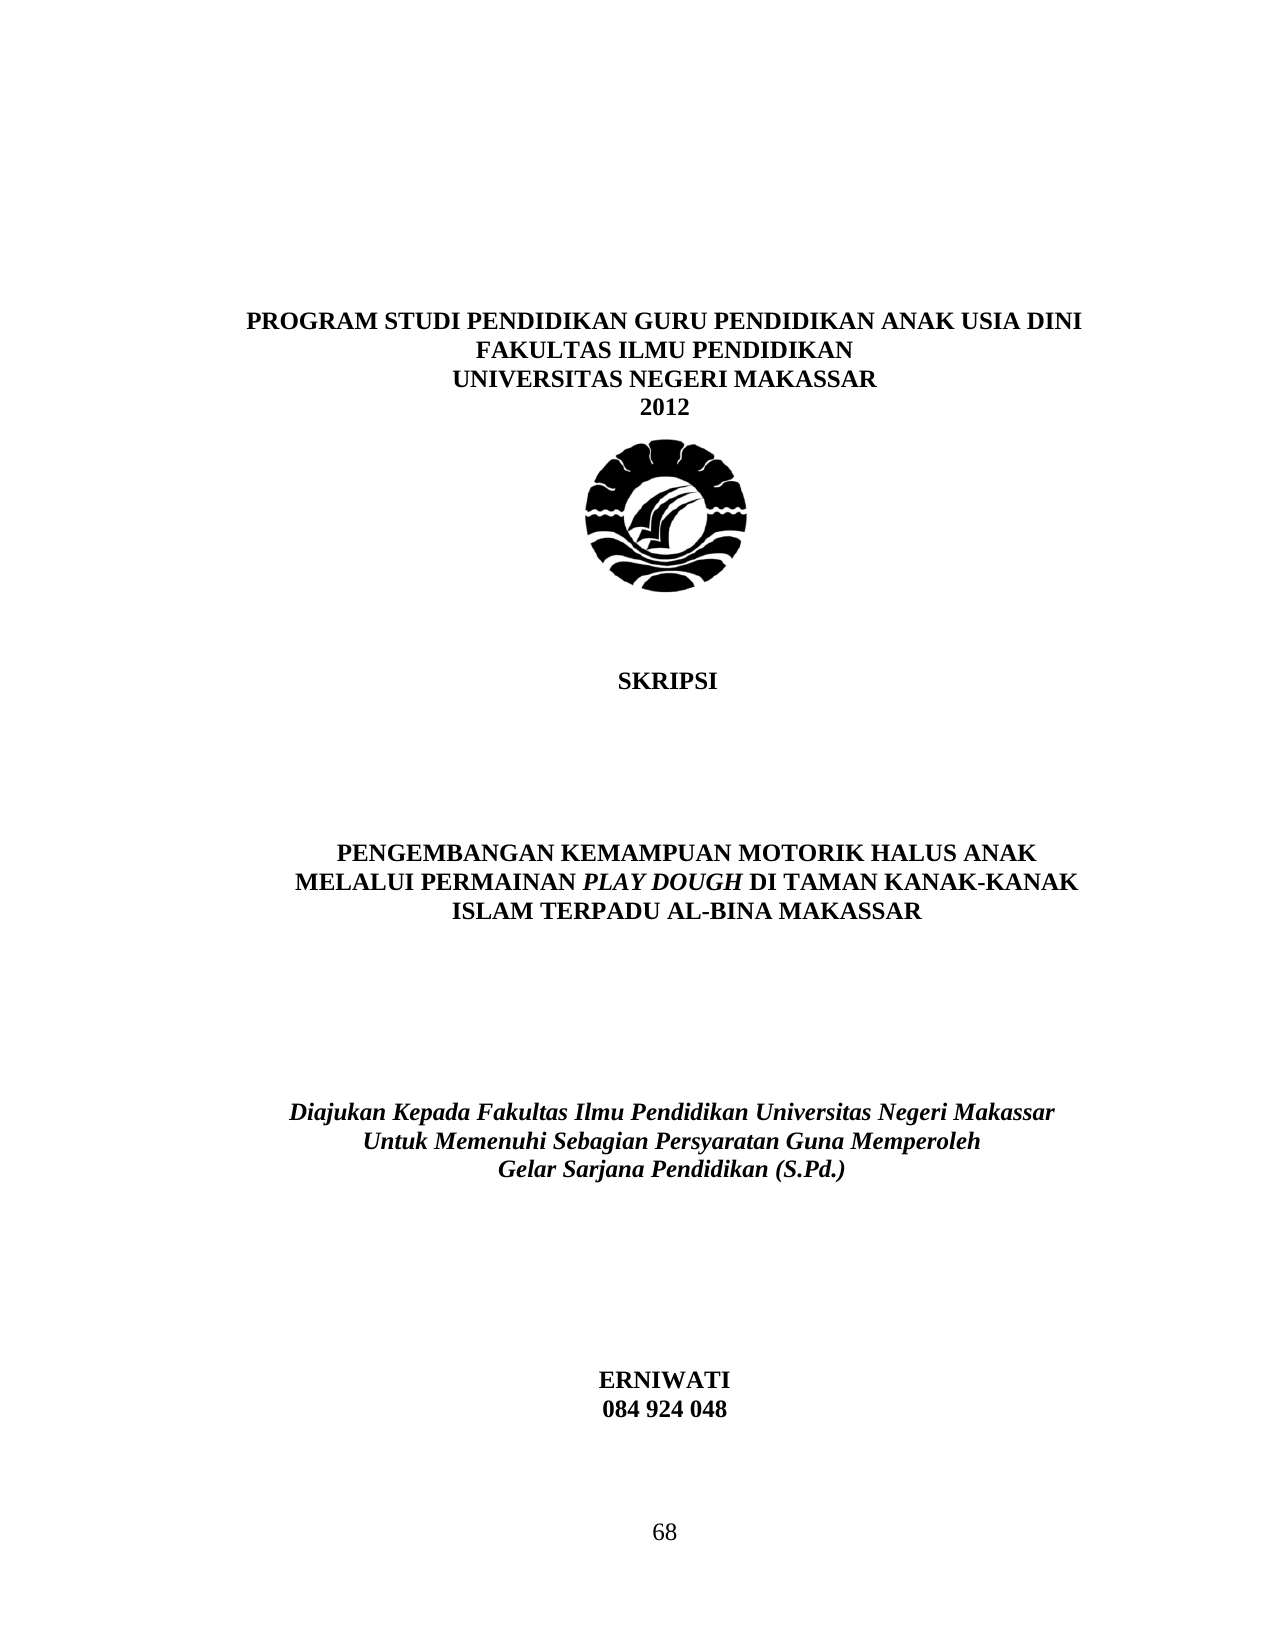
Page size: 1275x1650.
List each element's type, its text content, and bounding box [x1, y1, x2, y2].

text UNIVERSITAS NEGERI MAKASSAR [236, 364, 1093, 392]
text Untuk Memenuhi Sebagian Persyaratan Guna Memperoleh [236, 1126, 1093, 1154]
picture [570, 421, 759, 609]
text ERNIWATI [236, 1365, 1093, 1394]
text SKRIPSI [236, 666, 1093, 694]
text 2012 [236, 392, 1093, 421]
text 084 924 048 [236, 1394, 1093, 1423]
text Gelar Sarjana Pendidikan (S.Pd.) [236, 1154, 1093, 1183]
text FAKULTAS ILMU PENDIDIKAN [236, 335, 1093, 364]
text PROGRAM STUDI PENDIDIKAN GURU PENDIDIKAN ANAK USIA DINI [236, 306, 1093, 335]
text PENGEMBANGAN KEMAMPUAN MOTORIK HALUS ANAK MELALUI PERMAINAN PLAY DOUGH DI TAMAN KANAK-KANAK ISLAM TERPADU AL-BINA MAKASSAR [281, 838, 1093, 924]
text Diajukan Kepada Fakultas Ilmu Pendidikan Universitas Negeri Makassar [236, 1097, 1093, 1126]
